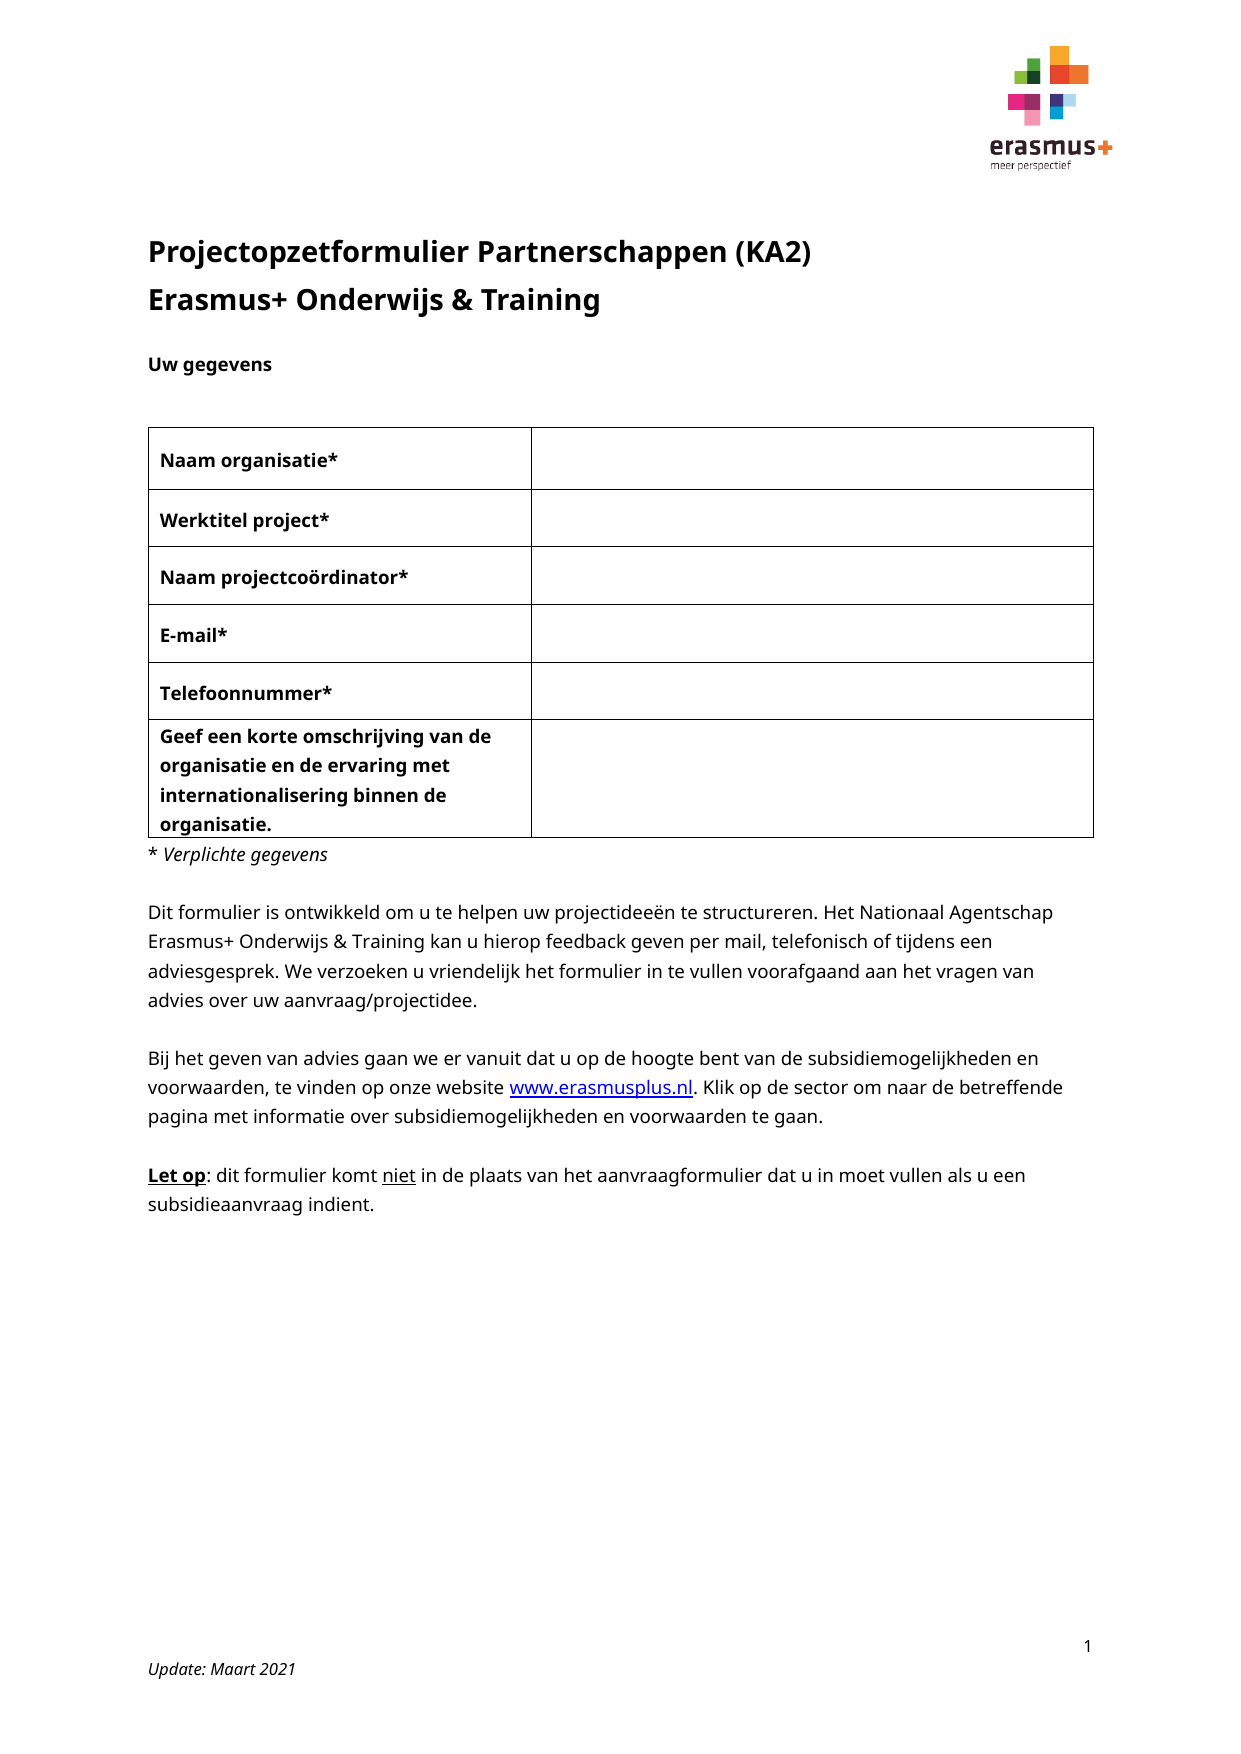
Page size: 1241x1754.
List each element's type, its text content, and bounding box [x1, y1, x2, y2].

text Bij het geven van advies gaan we er vanuit dat u op de hoogte bent van de subsidiemogelijkheden en voorwaarden, te vinden op onze website www.erasmusplus.nl. Klik op de sector om naar de betreffende pagina met informatie over subsidiemogelijkheden en voorwaarden te gaan. [148, 1042, 1092, 1129]
table_cell Telefoonnummer* [149, 663, 531, 719]
table_cell [532, 547, 1093, 603]
table_cell E-mail* [149, 605, 531, 662]
table_cell [532, 720, 1093, 837]
table_cell Geef een korte omschrijving van de organisatie en de ervaring met internationalisering binnen de organisatie. [149, 720, 531, 837]
subtitle Projectopzetformulier Partnerschappen (KA2) Erasmus+ Onderwijs & Training [148, 232, 1092, 319]
table_cell [532, 490, 1093, 546]
table_header Naam organisatie* [149, 428, 531, 488]
table_cell Werktitel project* [149, 490, 531, 546]
table_header [532, 428, 1093, 488]
text Dit formulier is ontwikkeld om u te helpen uw projectideeën te structureren. Het Nationaal Agentschap Erasmus+ Onderwijs & Training kan u hierop feedback geven per mail, telefonisch of tijdens een adviesgesprek. We verzoeken u vriendelijk het formulier in te vullen voorafgaand aan het vragen van advies over uw aanvraag/projectidee. [148, 896, 1092, 1013]
text Uw gegevens [148, 348, 1092, 377]
picture [986, 43, 1113, 175]
text * Verplichte gegevens [148, 838, 1092, 867]
table_cell Naam projectcoördinator* [149, 547, 531, 603]
table_cell [532, 663, 1093, 719]
text Let op: dit formulier komt niet in de plaats van het aanvraagformulier dat u in moet vullen als u een subsidieaanvraag indient. [148, 1158, 1092, 1217]
table_cell [532, 605, 1093, 662]
